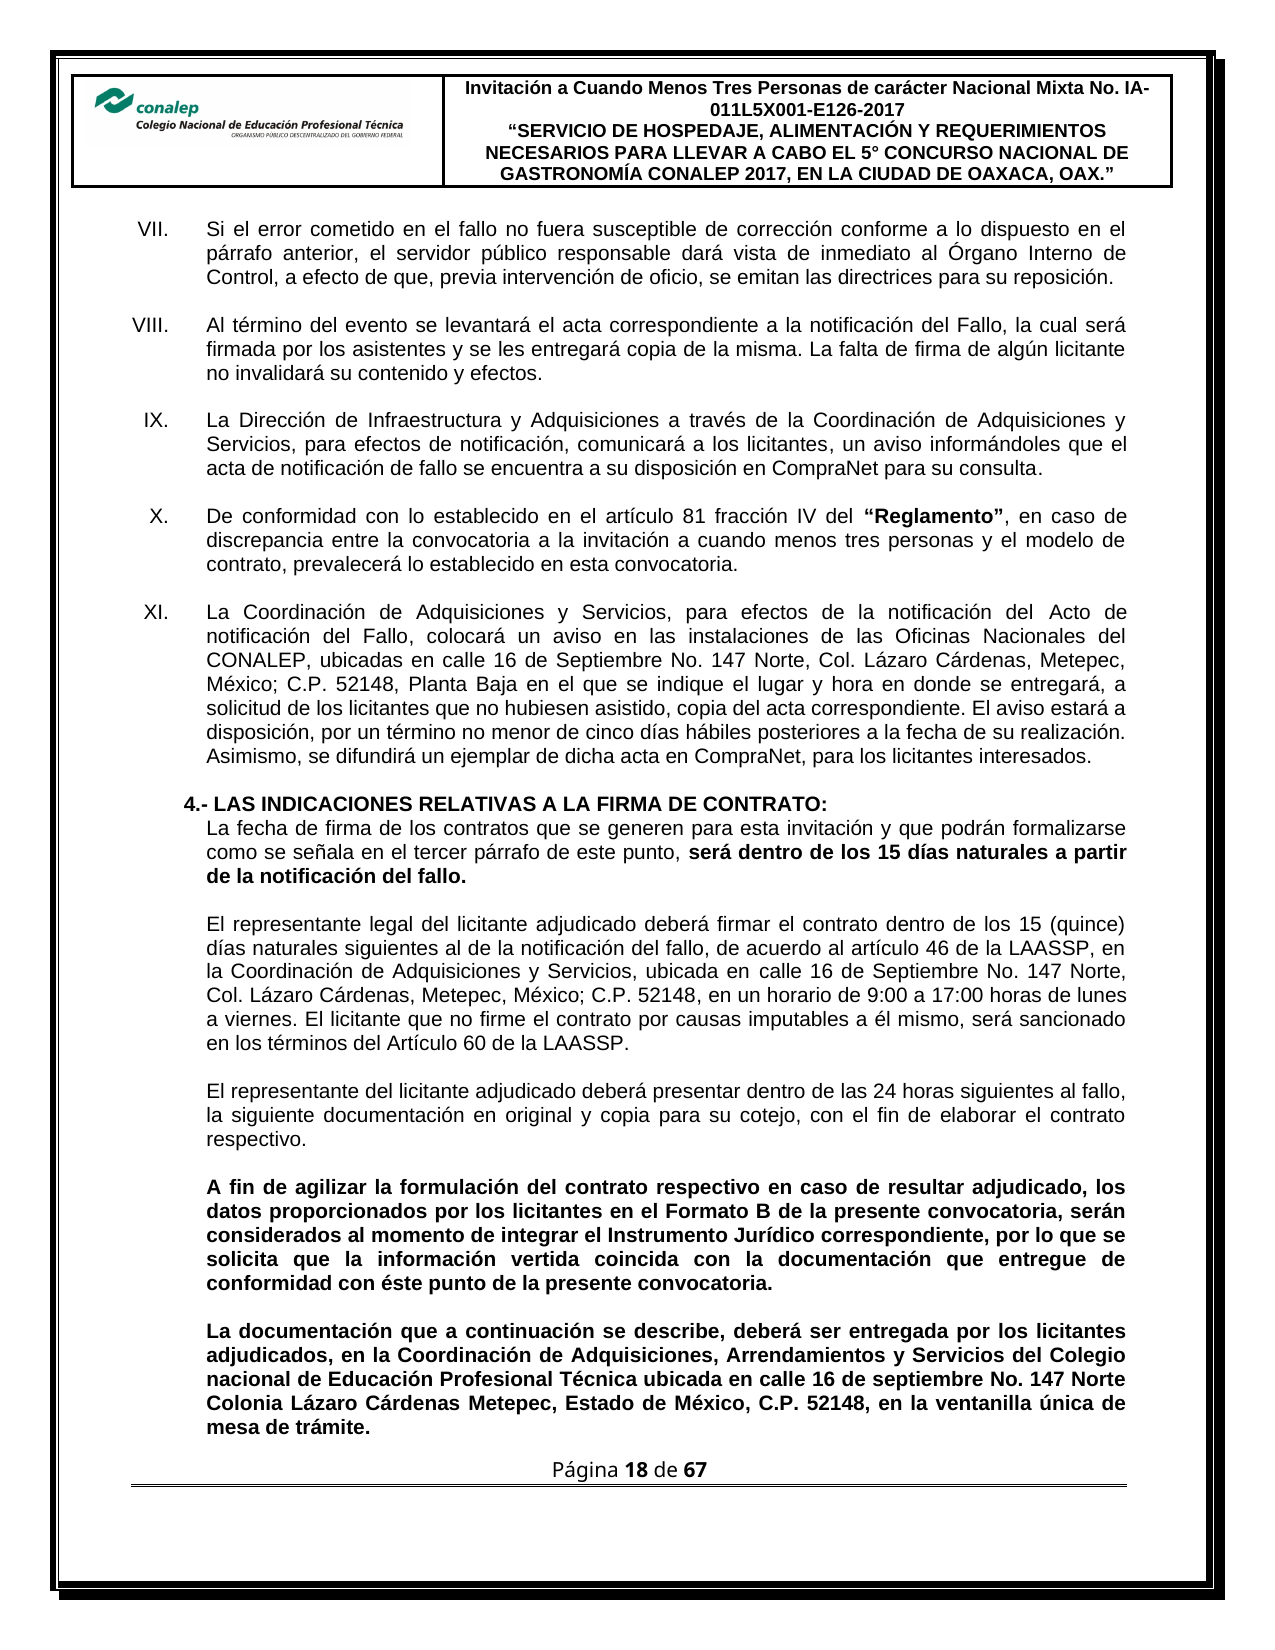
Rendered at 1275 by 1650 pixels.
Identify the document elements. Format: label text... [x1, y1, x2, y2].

list La Dirección de Infraestructura y Adquisiciones a través de la Coordinación de Adquisiciones y Servicios, para efectos de notificación, comunicará a los licitantes, un aviso informándoles que el acta de notificación de fallo se encuentra a su disposición en CompraNet para su consulta. [169, 408, 1127, 480]
list Al término del evento se levantará el acta correspondiente a la notificación del Fallo, la cual será firmada por los asistentes y se les entregará copia de la misma. La falta de firma de algún licitante no invalidará su contenido y efectos. [169, 312, 1127, 384]
list La Coordinación de Adquisiciones y Servicios, para efectos de la notificación del Acto de notificación del Fallo, colocará un aviso en las instalaciones de las Oficinas Nacionales del CONALEP, ubicadas en calle 16 de Septiembre No. 147 Norte, Col. Lázaro Cárdenas, Metepec, México; C.P. 52148, Planta Baja en el que se indique el lugar y hora en donde se entregará, a solicitud de los licitantes que no hubiesen asistido, copia del acta correspondiente. El aviso estará a disposición, por un término no menor de cinco días hábiles posteriores a la fecha de su realización. Asimismo, se difundirá un ejemplar de dicha acta en CompraNet, para los licitantes interesados. [169, 600, 1127, 768]
list 4.- LAS INDICACIONES RELATIVAS A LA FIRMA DE CONTRATO: [183, 792, 1127, 816]
text La fecha de firma de los contratos que se generen para esta invitación y que podrán formalizarse como se señala en el tercer párrafo de este punto, será dentro de los 15 días naturales a partir de la notificación del fallo. [206, 816, 1127, 887]
text El representante legal del licitante adjudicado deberá firmar el contrato dentro de los 15 (quince) días naturales siguientes al de la notificación del fallo, de acuerdo al artículo 46 de la LAASSP, en la Coordinación de Adquisiciones y Servicios, ubicada en calle 16 de Septiembre No. 147 Norte, Col. Lázaro Cárdenas, Metepec, México; C.P. 52148, en un horario de 9:00 a 17:00 horas de lunes a viernes. El licitante que no firme el contrato por causas imputables a él mismo, será sancionado en los términos del Artículo 60 de la LAASSP. [206, 911, 1127, 1055]
list Si el error cometido en el fallo no fuera susceptible de corrección conforme a lo dispuesto en el párrafo anterior, el servidor público responsable dará vista de inmediato al Órgano Interno de Control, a efecto de que, previa intervención de oficio, se emitan las directrices para su reposición. [169, 217, 1127, 288]
text El representante del licitante adjudicado deberá presentar dentro de las 24 horas siguientes al fallo, la siguiente documentación en original y copia para su cotejo, con el fin de elaborar el contrato respectivo. [206, 1079, 1127, 1151]
text A fin de agilizar la formulación del contrato respectivo en caso de resultar adjudicado, los datos proporcionados por los licitantes en el Formato B de la presente convocatoria, serán considerados al momento de integrar el Instrumento Jurídico correspondiente, por lo que se solicita que la información vertida coincida con la documentación que entregue de conformidad con éste punto de la presente convocatoria. [206, 1175, 1127, 1295]
picture [83, 77, 414, 148]
text La documentación que a continuación se describe, deberá ser entregada por los licitantes adjudicados, en la Coordinación de Adquisiciones, Arrendamientos y Servicios del Colegio nacional de Educación Profesional Técnica ubicada en calle 16 de septiembre No. 147 Norte Colonia Lázaro Cárdenas Metepec, Estado de México, C.P. 52148, en la ventanilla única de mesa de trámite. [206, 1319, 1127, 1438]
list De conformidad con lo establecido en el artículo 81 fracción IV del “Reglamento”, en caso de discrepancia entre la convocatoria a la invitación a cuando menos tres personas y el modelo de contrato, prevalecerá lo establecido en esta convocatoria. [169, 504, 1127, 576]
